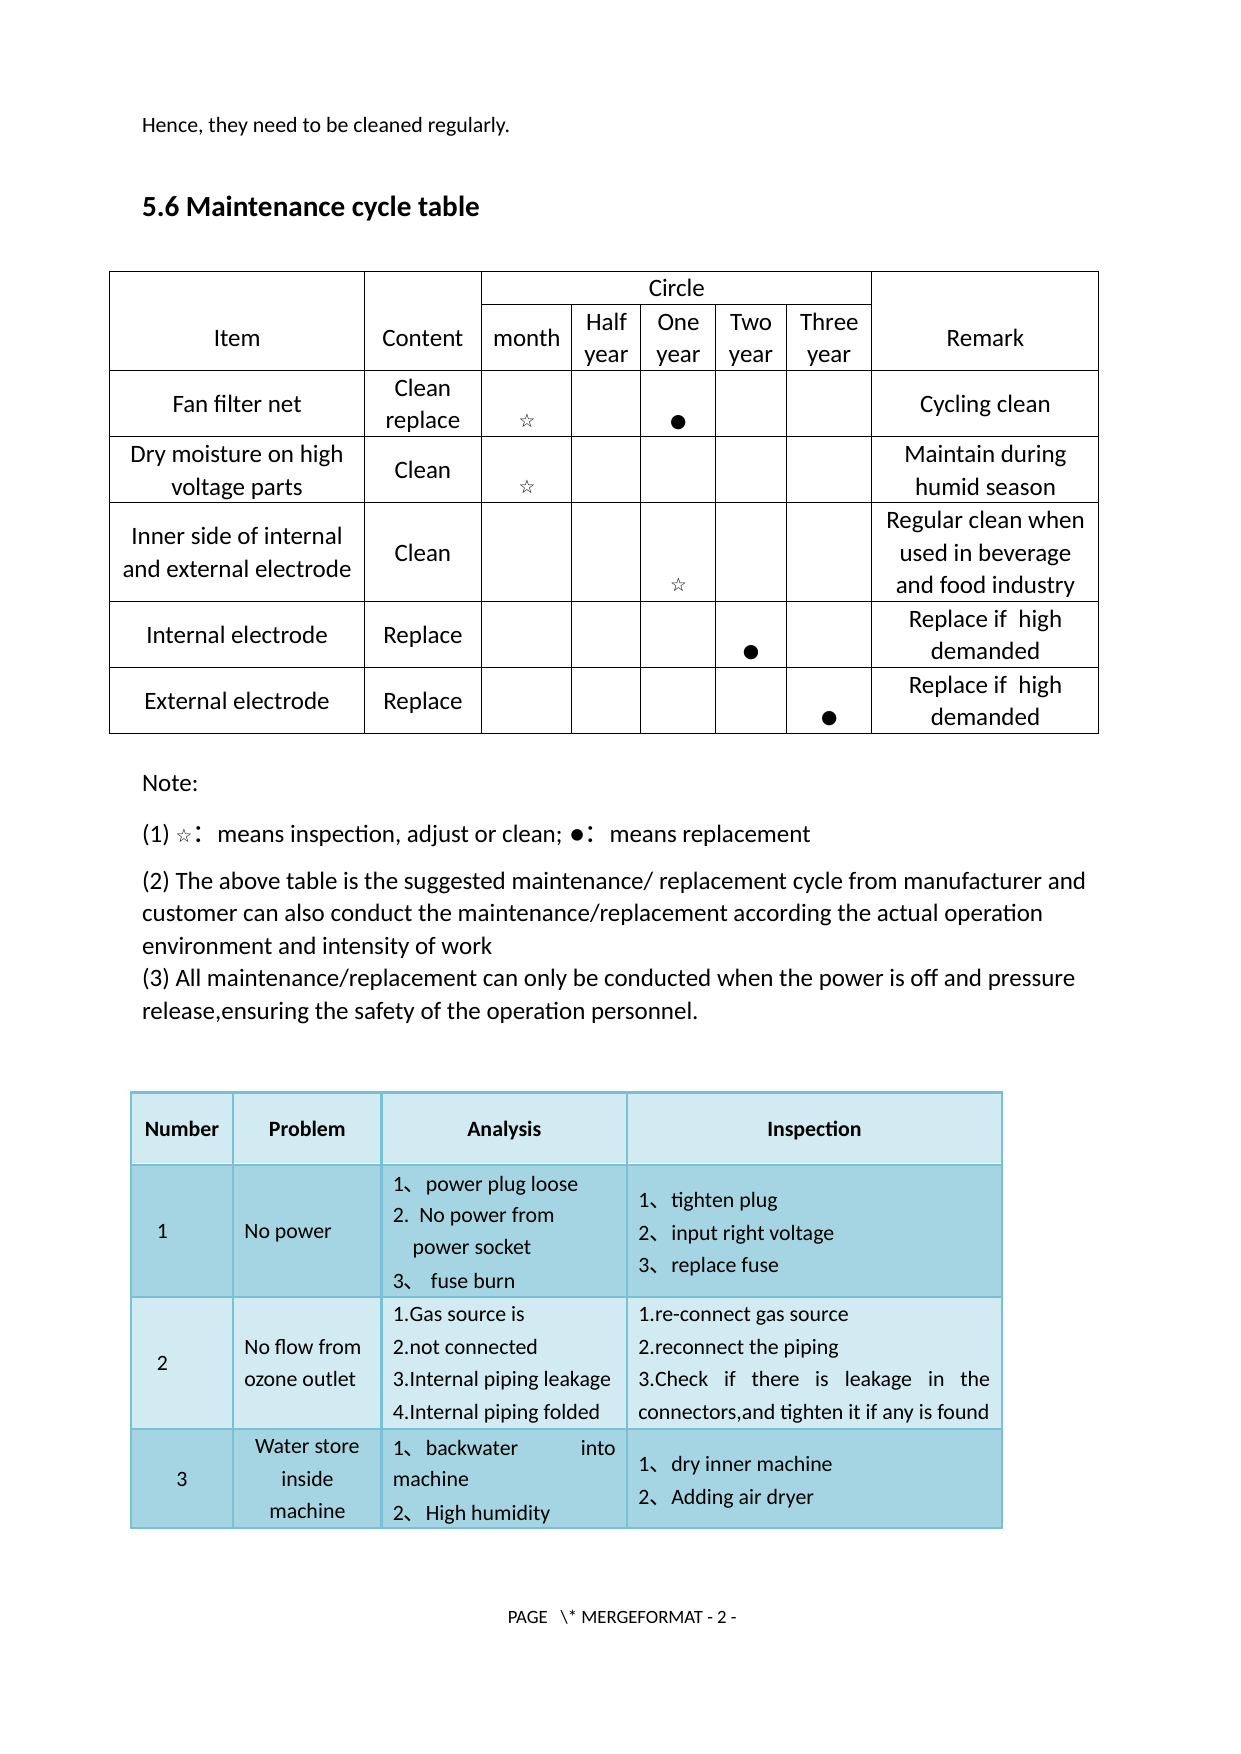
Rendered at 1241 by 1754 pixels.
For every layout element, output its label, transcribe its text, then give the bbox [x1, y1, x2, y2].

table_cell [572, 602, 640, 667]
table_header Remark [872, 272, 1098, 370]
table_header Number [132, 1094, 232, 1163]
table_header Content [365, 272, 481, 370]
table_cell 1、power plug loose 2. No power from power socket 3、 fuse burn [383, 1166, 626, 1296]
table_cell 1 [132, 1166, 232, 1296]
table_cell Fan filter net [110, 371, 364, 436]
text (2) The above table is the suggested maintenance/ replacement cycle from manufacturer and customer can also conduct the maintenance/replacement according the actual operation environment and intensity of work [142, 864, 1098, 961]
table_cell dry inner machine Adding air dryer [628, 1430, 1001, 1527]
text (1) ☆：means inspection, adjust or clean; ●：means replacement [142, 799, 1098, 864]
table_cell Half year [572, 305, 640, 370]
table_cell [572, 371, 640, 436]
table_cell [716, 437, 786, 502]
table_cell 1、tighten plug 2、input right voltage 3、replace fuse [628, 1166, 1001, 1296]
table_cell [482, 602, 571, 667]
table_cell [641, 668, 715, 733]
table_cell Clean [365, 437, 481, 502]
table_cell Clean replace [365, 371, 481, 436]
table_header Analysis [383, 1094, 626, 1163]
table_cell Inner side of internal and external electrode [110, 503, 364, 601]
table_cell [787, 437, 871, 502]
table_cell No flow from ozone outlet [234, 1298, 380, 1428]
text 5.6 Maintenance cycle table [142, 173, 1098, 238]
table_cell Water store inside machine [234, 1430, 380, 1527]
table_cell [641, 437, 715, 502]
table_cell [482, 668, 571, 733]
table_header Item [110, 272, 364, 370]
table_cell [716, 371, 786, 436]
table_cell Dry moisture on high voltage parts [110, 437, 364, 502]
table_cell Clean [365, 503, 481, 601]
table_cell backwater into machine High humidity [383, 1430, 626, 1527]
text Note: [142, 766, 1098, 799]
table_cell [716, 503, 786, 601]
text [142, 108, 1098, 141]
table_cell [641, 602, 715, 667]
table_cell External electrode [110, 668, 364, 733]
table_cell ● [787, 668, 871, 733]
table_cell [482, 503, 571, 601]
table_header Inspection [628, 1094, 1001, 1163]
table_cell ● [716, 602, 786, 667]
table_cell [787, 602, 871, 667]
table_cell Cycling clean [872, 371, 1098, 436]
table_cell [716, 668, 786, 733]
table_cell Replace [365, 602, 481, 667]
table_cell Two year [716, 305, 786, 370]
table_cell month [482, 305, 571, 370]
table_cell Three year [787, 305, 871, 370]
table_cell ● [641, 371, 715, 436]
table_cell One year [641, 305, 715, 370]
table_header Circle [482, 272, 871, 304]
table_header Problem [234, 1094, 380, 1163]
table_cell No power [234, 1166, 380, 1296]
table_cell Replace if high demanded [872, 602, 1098, 667]
table_cell [572, 668, 640, 733]
table_cell ☆ [482, 371, 571, 436]
table_cell ☆ [482, 437, 571, 502]
table_cell [572, 437, 640, 502]
table_cell [787, 503, 871, 601]
table_cell re-connect gas source reconnect the piping Check if there is leakage in the connectors,and tighten it if any is found [628, 1298, 1001, 1428]
table_cell [787, 371, 871, 436]
table_cell Replace if high demanded [872, 668, 1098, 733]
table_cell Regular clean when used in beverage and food industry [872, 503, 1098, 601]
table_cell Internal electrode [110, 602, 364, 667]
table_cell Maintain during humid season [872, 437, 1098, 502]
table_cell [572, 503, 640, 601]
text (3) All maintenance/replacement can only be conducted when the power is off and pressure release,ensuring the safety of the operation personnel. [142, 961, 1098, 1026]
table_cell ☆ [641, 503, 715, 601]
table_cell Replace [365, 668, 481, 733]
table_cell Gas source is not connected Internal piping leakage Internal piping folded [383, 1298, 626, 1428]
table_cell 3 [132, 1430, 232, 1527]
table_cell 2 [132, 1298, 232, 1428]
